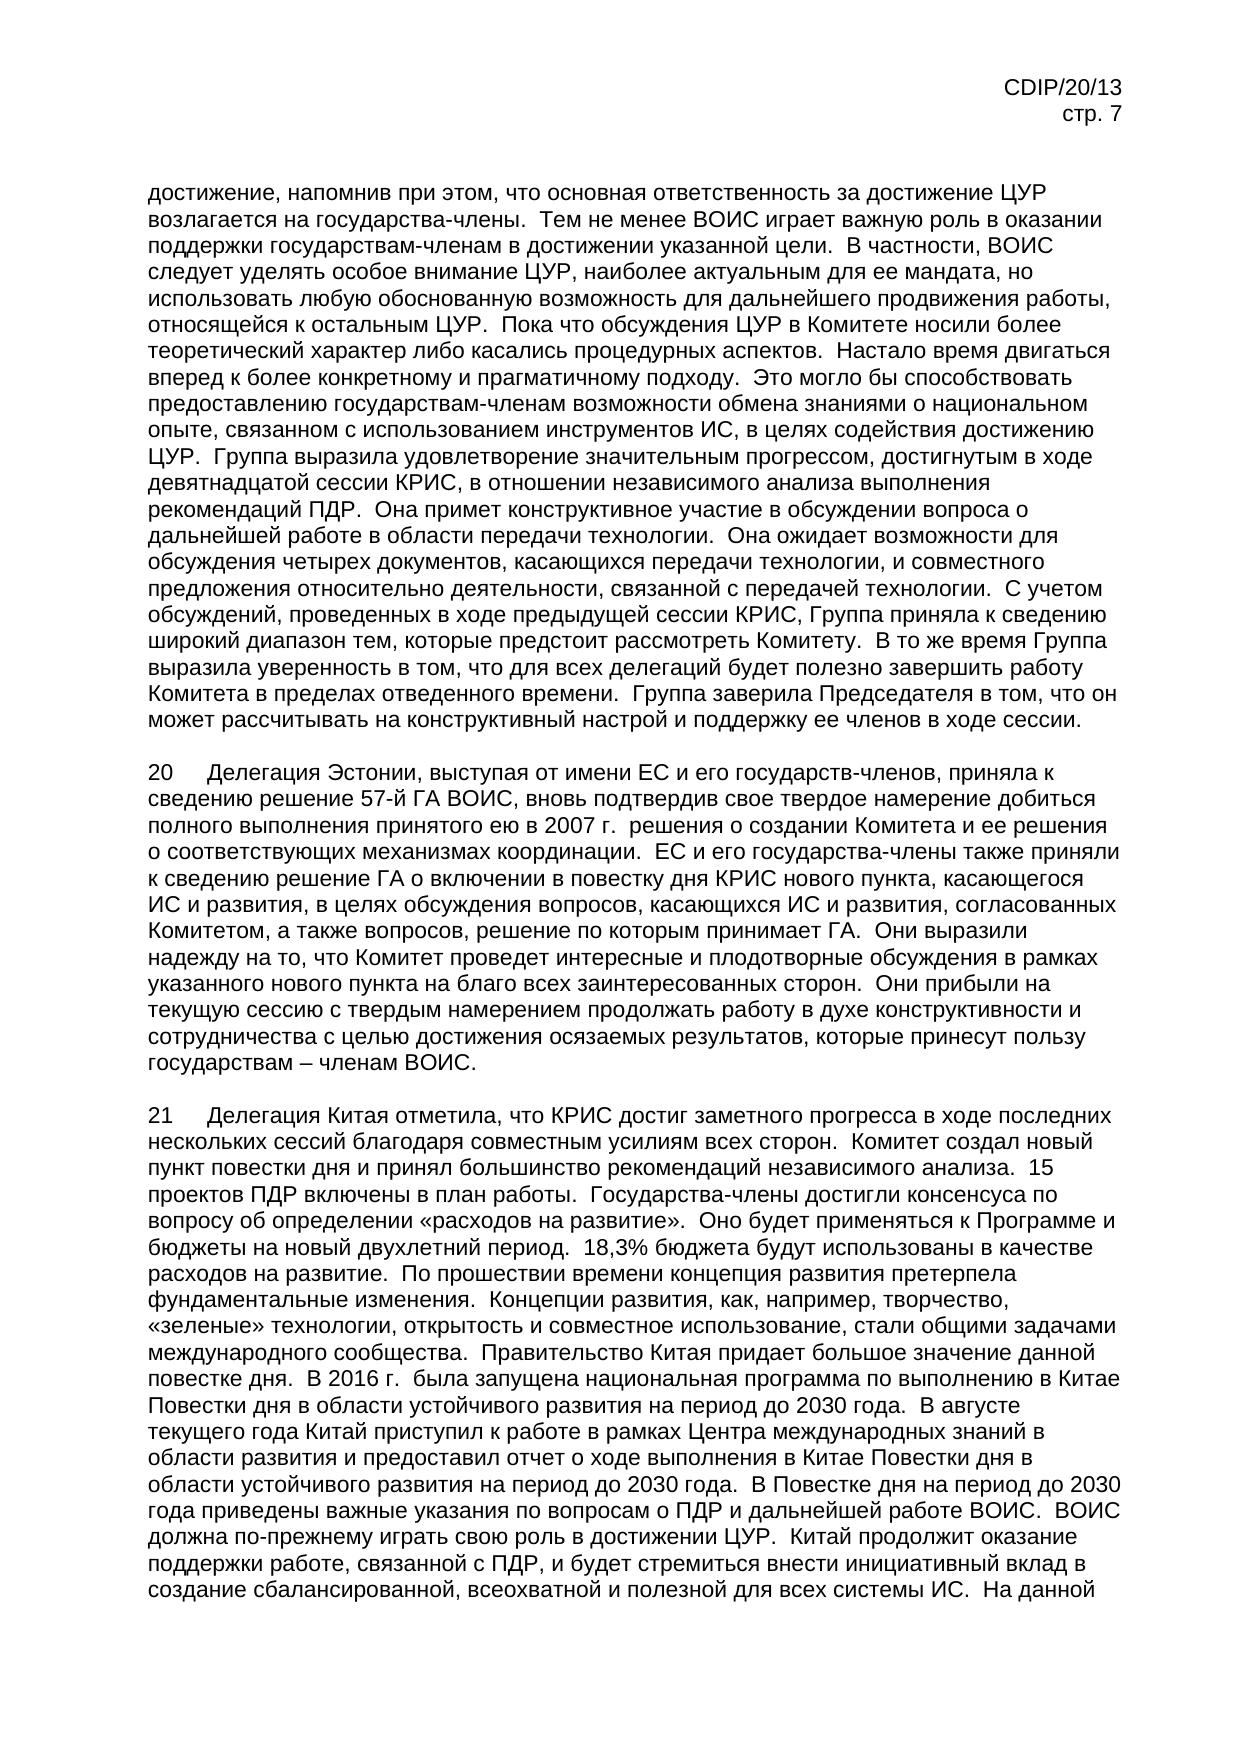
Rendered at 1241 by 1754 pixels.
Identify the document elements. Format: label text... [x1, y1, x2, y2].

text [148, 179, 1122, 733]
text Делегация Эстонии, выступая от имени ЕС и его государств-членов, приняла к сведению решение 57-й ГА ВОИС, вновь подтвердив свое твердое намерение добиться полного выполнения принятого ею в 2007 г. решения о создании Комитета и ее решения о соответствующих механизмах координации. ЕС и его государства-члены также приняли к сведению решение ГА о включении в повестку дня КРИС нового пункта, касающегося ИС и развития, в целях обсуждения вопросов, касающихся ИС и развития, согласованных Комитетом, а также вопросов, решение по которым принимает ГА. Они выразили надежду на то, что Комитет проведет интересные и плодотворные обсуждения в рамках указанного нового пункта на благо всех заинтересованных сторон. Они прибыли на текущую сессию с твердым намерением продолжать работу в духе конструктивности и сотрудничества с целью достижения осязаемых результатов, которые принесут пользу государствам – членам ВОИС. [148, 759, 1122, 1075]
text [148, 1102, 1122, 1602]
